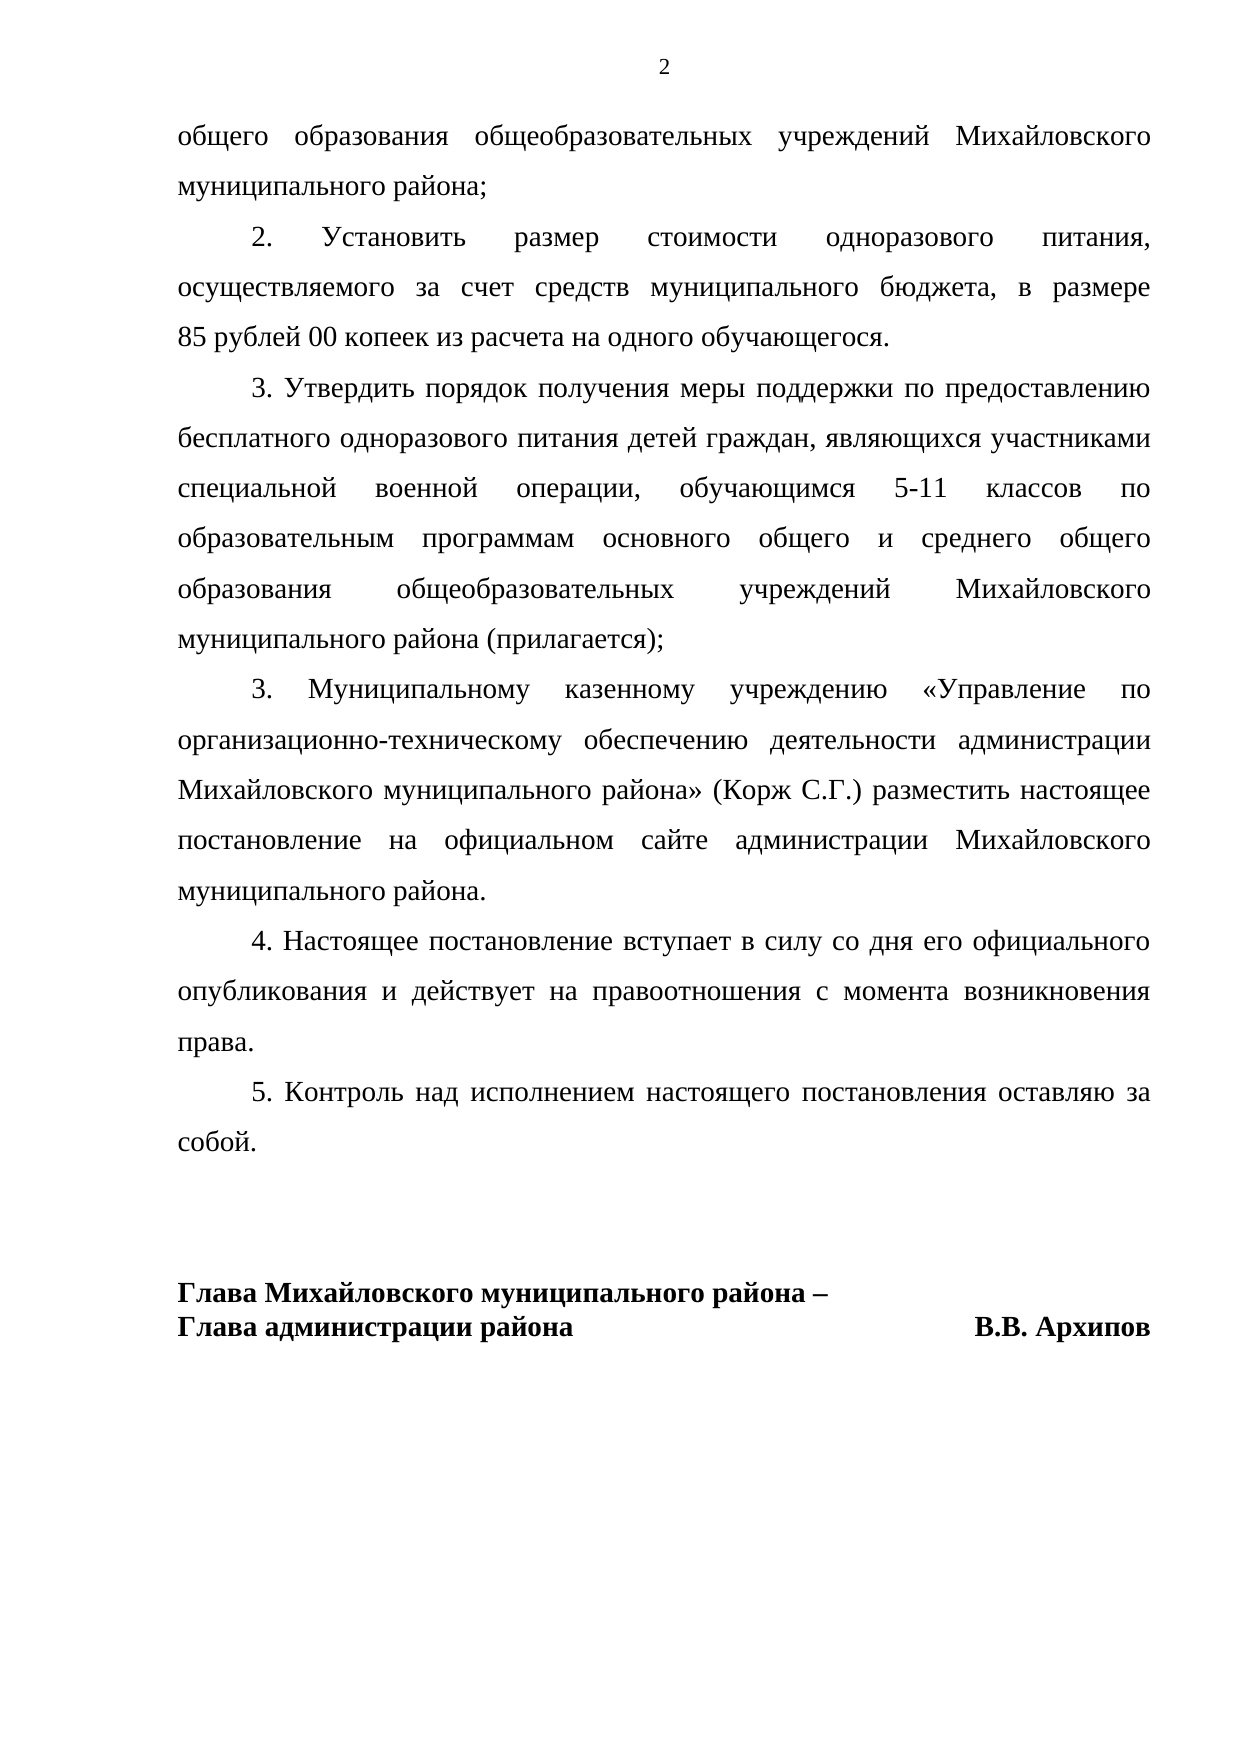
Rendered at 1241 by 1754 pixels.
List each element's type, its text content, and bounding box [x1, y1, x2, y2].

text 2. Установить размер стоимости одноразового питания, осуществляемого за счет средств муниципального бюджета, в размере 85 рублей 00 копеек из расчета на одного обучающегося. [177, 219, 1152, 353]
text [177, 118, 1152, 202]
text 3. Утвердить порядок получения меры поддержки по предоставлению бесплатного одноразового питания детей граждан, являющихся участниками специальной военной операции, обучающимся 5-11 классов по образовательным программам основного общего и среднего общего образования общеобразовательных учреждений Михайловского муниципального района (прилагается); [177, 370, 1152, 655]
text 4. Настоящее постановление вступает в силу со дня его официального опубликования и действует на правоотношения с момента возникновения права. [177, 923, 1152, 1057]
text Глава администрации района В.В. Архипов [177, 1309, 1152, 1342]
text 5. Контроль над исполнением настоящего постановления оставляю за собой. [177, 1074, 1152, 1158]
text Глава Михайловского муниципального района – [177, 1275, 1152, 1309]
text 3. Муниципальному казенному учреждению «Управление по организационно-техническому обеспечению деятельности администрации Михайловского муниципального района» (Корж С.Г.) разместить настоящее постановление на официальном сайте администрации Михайловского муниципального района. [177, 672, 1152, 906]
